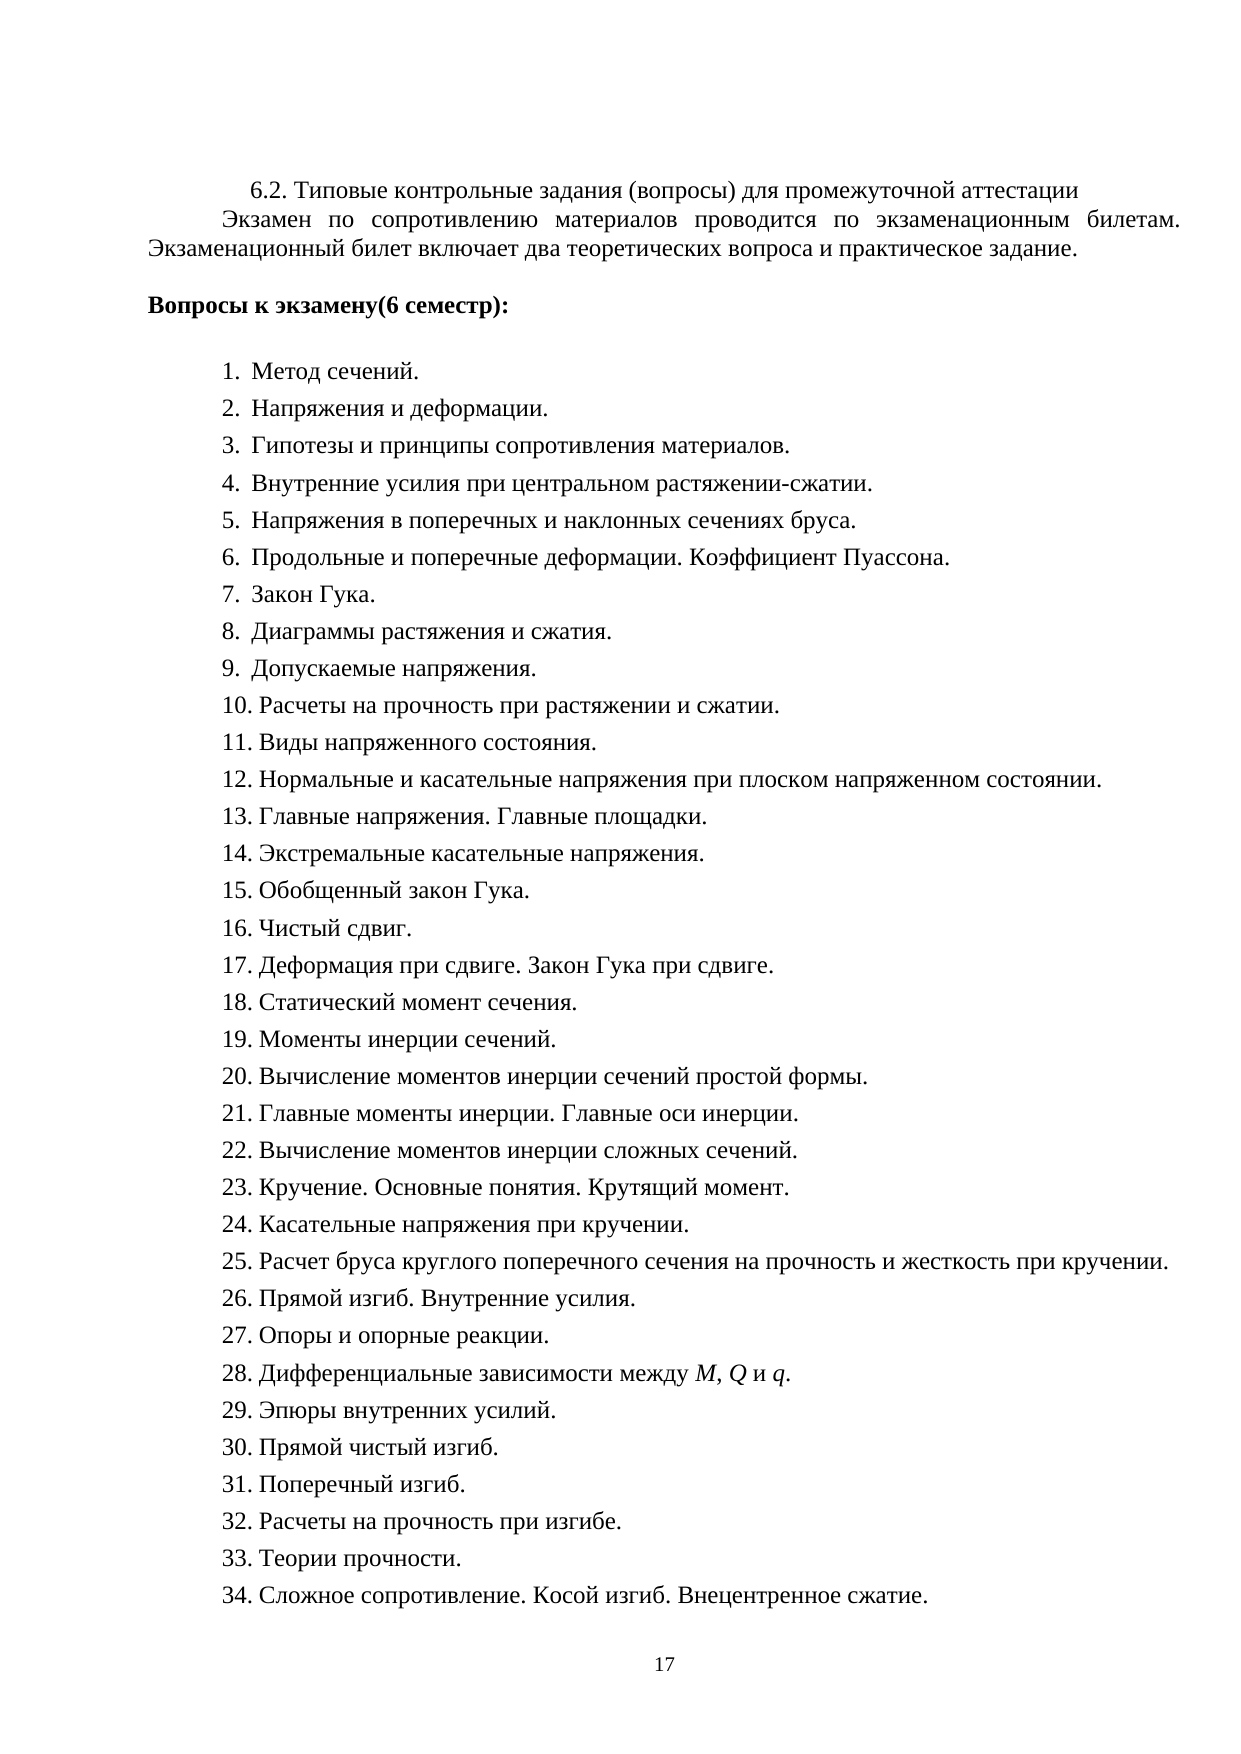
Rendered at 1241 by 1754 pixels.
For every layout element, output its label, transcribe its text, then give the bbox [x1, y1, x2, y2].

list Напряжения и деформации. [148, 393, 1181, 422]
list Главные моменты инерции. Главные оси инерции. [148, 1098, 1181, 1127]
list Вычисление моментов инерции сложных сечений. [148, 1135, 1181, 1164]
list Статический момент сечения. [148, 987, 1181, 1016]
list Дифференциальные зависимости между М, Q и q. [148, 1358, 1181, 1386]
list Чистый сдвиг. [148, 913, 1181, 941]
list Теории прочности. [148, 1543, 1181, 1572]
list Моменты инерции сечений. [148, 1024, 1181, 1053]
list Внутренние усилия при центральном растяжении-сжатии. [148, 468, 1181, 496]
list Прямой изгиб. Внутренние усилия. [148, 1283, 1181, 1312]
list Экстремальные касательные напряжения. [148, 838, 1181, 867]
list Продольные и поперечные деформации. Коэффициент Пуассона. [148, 542, 1181, 571]
list Расчет бруса круглого поперечного сечения на прочность и жесткость при кручении. [148, 1246, 1181, 1275]
list Деформация при сдвиге. Закон Гука при сдвиге. [148, 950, 1181, 978]
list Касательные напряжения при кручении. [148, 1209, 1181, 1238]
list Напряжения в поперечных и наклонных сечениях бруса. [148, 505, 1181, 533]
list 6.2. Типовые контрольные задания (вопросы) для промежуточной аттестации [148, 176, 1181, 204]
list Поперечный изгиб. [148, 1469, 1181, 1498]
list Закон Гука. [148, 579, 1181, 608]
list Гипотезы и принципы сопротивления материалов. [148, 431, 1181, 459]
list Эпюры внутренних усилий. [148, 1395, 1181, 1423]
list Обобщенный закон Гука. [148, 876, 1181, 904]
list Диаграммы растяжения и сжатия. [148, 616, 1181, 645]
list Прямой чистый изгиб. [148, 1432, 1181, 1461]
list Сложное сопротивление. Косой изгиб. Внецентренное сжатие. [148, 1580, 1181, 1609]
list Главные напряжения. Главные площадки. [148, 801, 1181, 830]
list Нормальные и касательные напряжения при плоском напряженном состоянии. [148, 764, 1181, 793]
list Кручение. Основные понятия. Крутящий момент. [148, 1172, 1181, 1201]
list Расчеты на прочность при растяжении и сжатии. [148, 690, 1181, 719]
list Вычисление моментов инерции сечений простой формы. [148, 1061, 1181, 1090]
list Расчеты на прочность при изгибе. [148, 1506, 1181, 1535]
list Виды напряженного состояния. [148, 727, 1181, 756]
list Опоры и опорные реакции. [148, 1321, 1181, 1349]
list Допускаемые напряжения. [148, 653, 1181, 682]
text Экзамен по сопротивлению материалов проводится по экзаменационным билетам. Экзаменационный билет включает два теоретических вопроса и практическое задание. [148, 204, 1181, 262]
text Вопросы к экзамену(6 семестр): [148, 291, 1181, 319]
list Метод сечений. [148, 356, 1181, 385]
